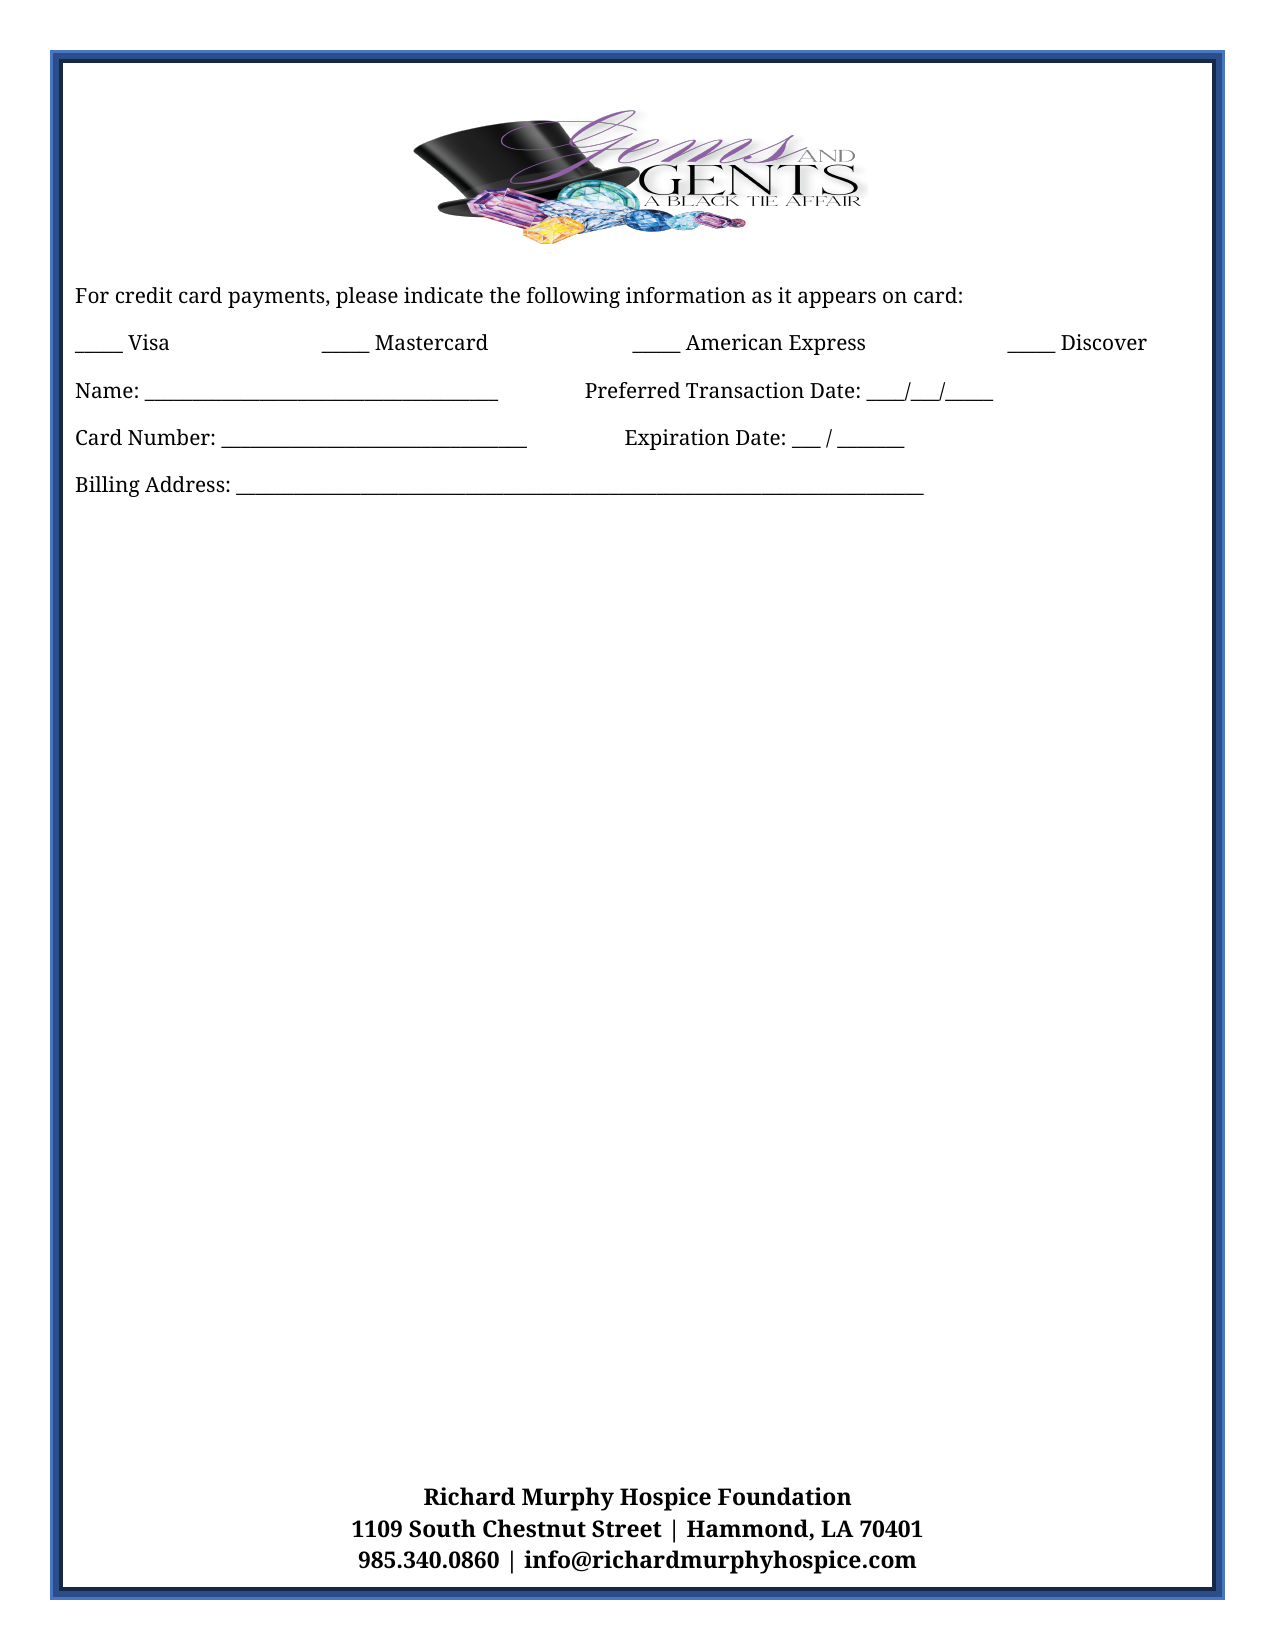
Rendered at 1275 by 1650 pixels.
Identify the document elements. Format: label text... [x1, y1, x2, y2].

text Name: _____________________________________ Preferred Transaction Date: ____/___/_____ [75, 376, 1200, 404]
text For credit card payments, please indicate the following information as it appears on card: [75, 281, 1200, 310]
text _____ Visa _____ Mastercard _____ American Express _____ Discover [75, 328, 1200, 357]
text Billing Address: ________________________________________________________________________ [75, 470, 1200, 499]
text Card Number: ________________________________ Expiration Date: ___ / _______ [75, 423, 1200, 452]
picture [406, 75, 869, 282]
